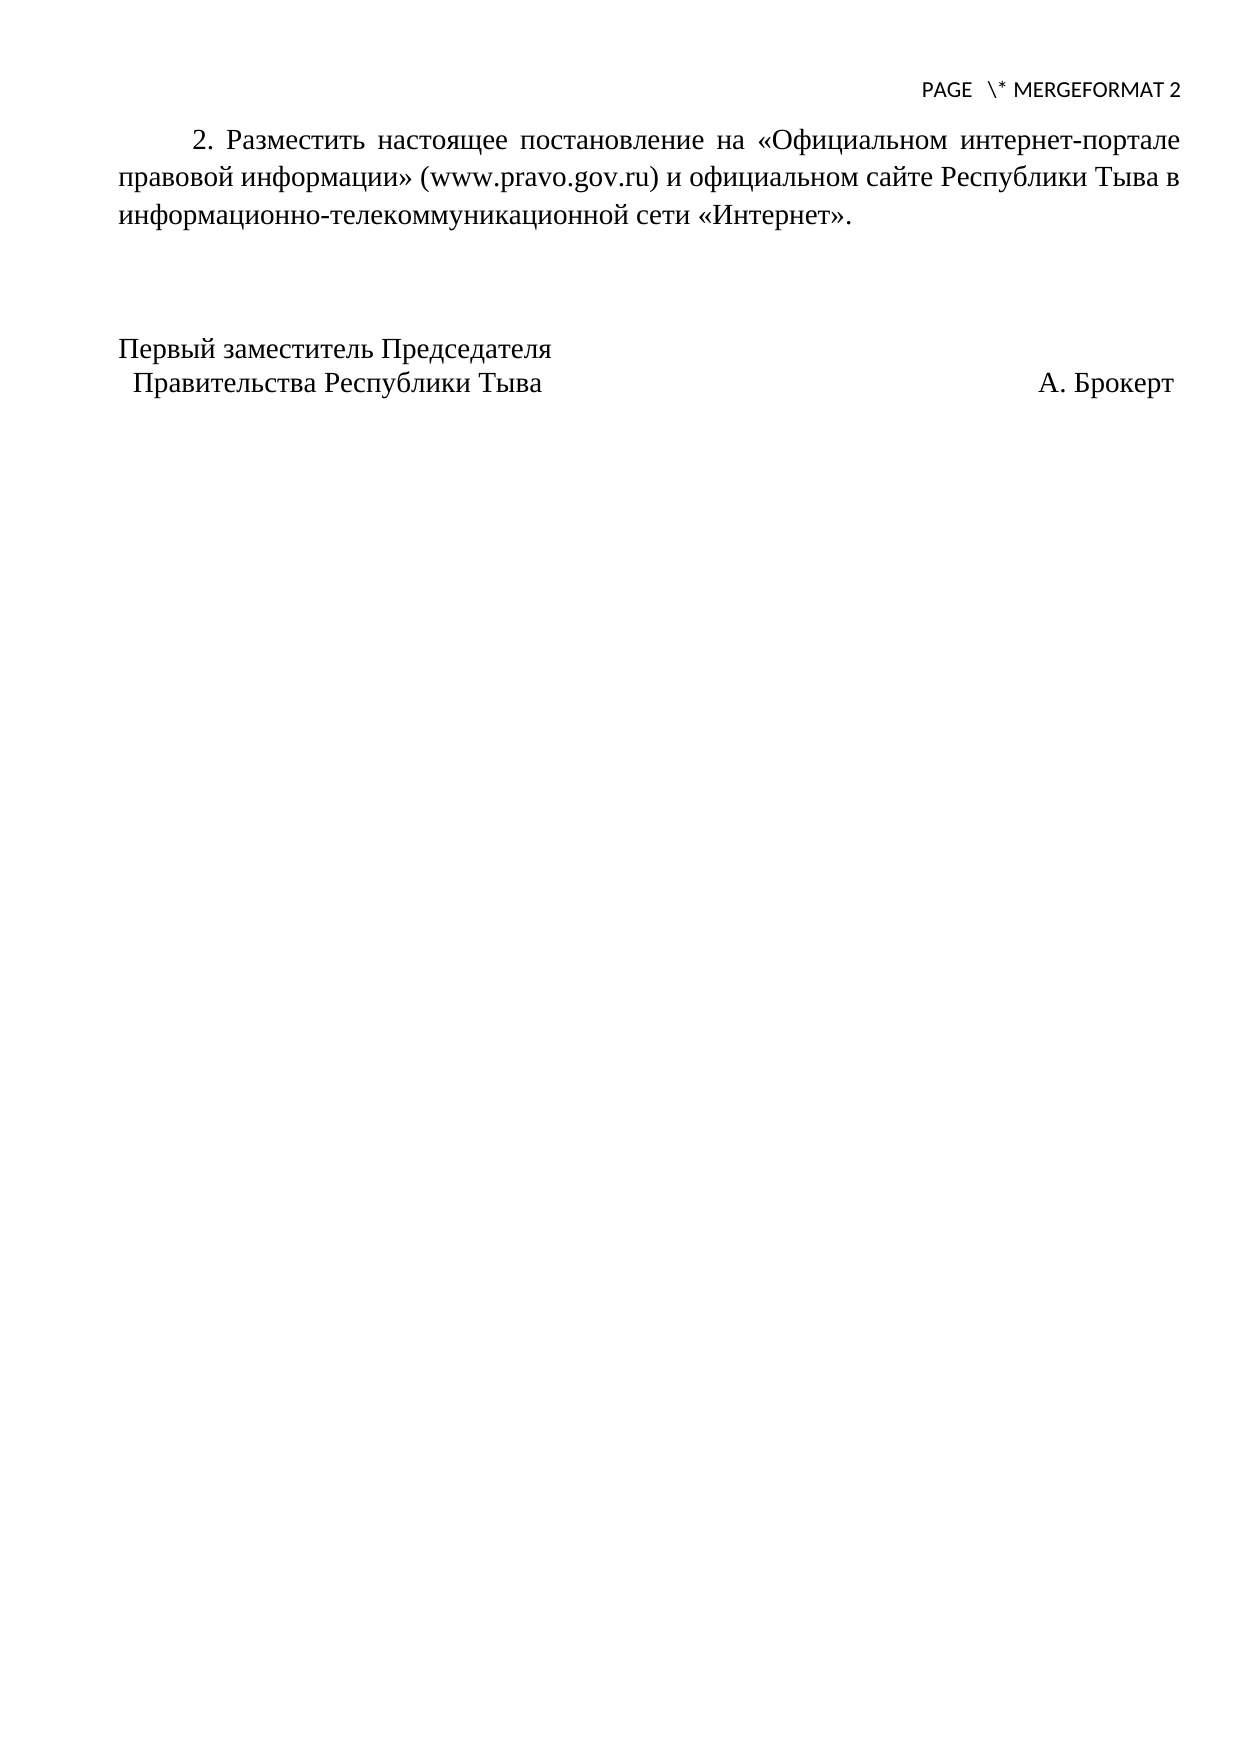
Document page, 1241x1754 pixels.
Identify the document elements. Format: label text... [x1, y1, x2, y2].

text Правительства Республики Тыва А. Брокерт [118, 365, 1181, 398]
text Первый заместитель Председателя [118, 331, 1181, 365]
text 2. Разместить настоящее постановление на «Официальном интернет-портале правовой информации» (www.pravo.gov.ru) и официальном сайте Республики Тыва в информационно-телекоммуникационной сети «Интернет». [118, 118, 1181, 231]
